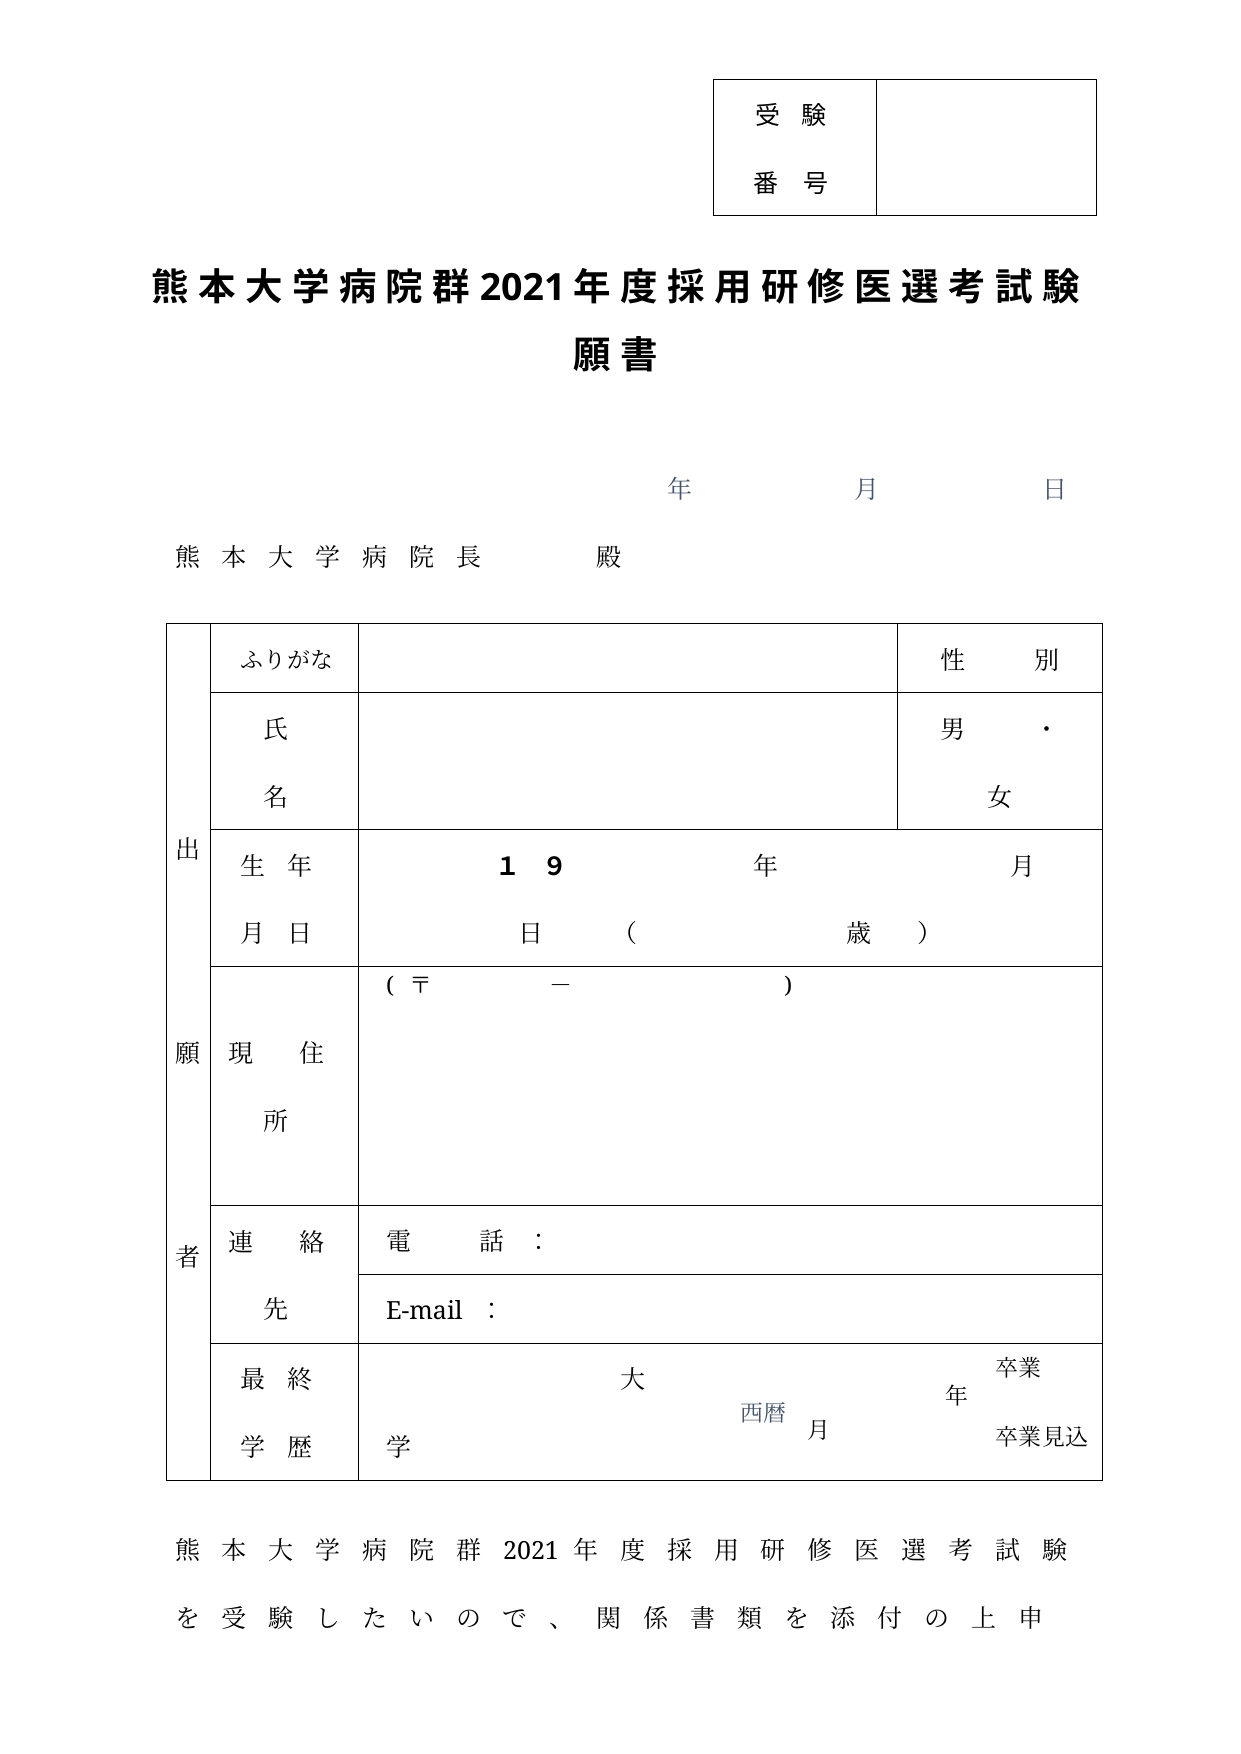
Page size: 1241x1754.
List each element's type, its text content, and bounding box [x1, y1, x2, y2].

text 年 月 日 [151, 453, 1089, 521]
table_cell 卒業 [974, 1344, 1102, 1390]
table_cell 氏 名 [211, 693, 358, 829]
table_header 性 別 [898, 624, 1102, 692]
table_cell 卒業見込 [974, 1390, 1102, 1479]
table_cell 現 住 所 [211, 967, 358, 1205]
table_cell 大 学 [359, 1344, 719, 1479]
table_header 出 願 者 [167, 624, 210, 1479]
table_header [877, 80, 1096, 215]
table_cell １９ 年 月 日 （ 歳 ） [359, 830, 1102, 966]
table_cell 電 話： [359, 1206, 1102, 1274]
table_cell 西暦 [719, 1344, 795, 1479]
table_cell 最終学歴 [211, 1344, 358, 1479]
table_cell 男 ・ 女 [898, 693, 1102, 829]
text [175, 1514, 1089, 1650]
table_cell 生年月日 [211, 830, 358, 966]
table_header [359, 624, 897, 692]
text 熊本大学病院群2021年度採用研修医選考試験願書 [151, 250, 1089, 386]
table_cell (〒 － ) [359, 967, 1102, 1205]
text 熊本大学病院長 殿 [151, 521, 1089, 589]
table_cell [359, 693, 897, 829]
table_header ふりがな [211, 624, 358, 692]
table_cell 連 絡 先 [211, 1206, 358, 1343]
table_cell 年 月 [795, 1344, 974, 1479]
table_cell E-mail： [359, 1275, 1102, 1343]
table_header 受験番号 [714, 80, 876, 215]
